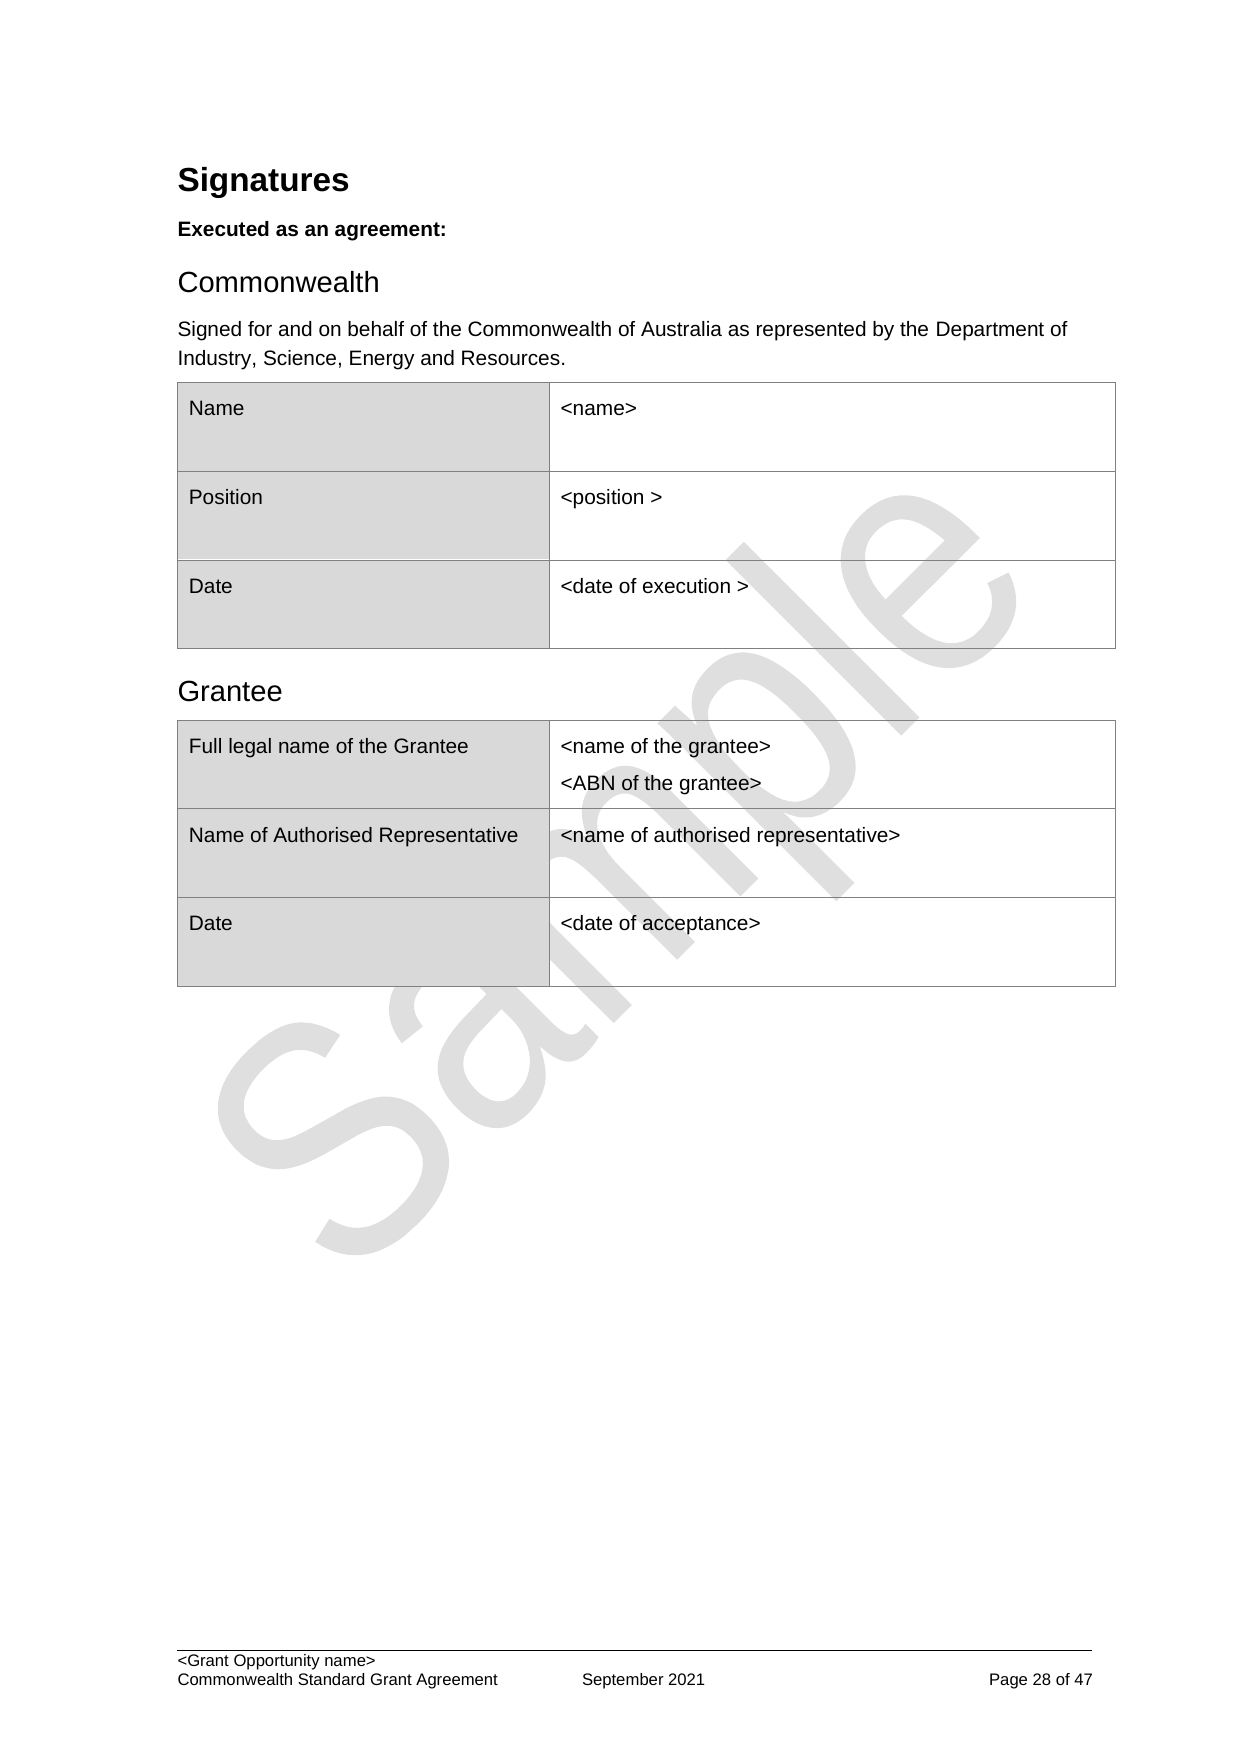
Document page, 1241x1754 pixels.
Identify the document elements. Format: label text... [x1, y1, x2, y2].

table_cell Date [178, 561, 549, 648]
table_cell Date [178, 898, 549, 986]
table_header Name [178, 383, 549, 471]
table_cell <name of authorised representative> [550, 809, 1115, 897]
text Executed as an agreement: [177, 211, 1092, 240]
subtitle Signatures [177, 160, 1092, 199]
table_cell <position > [550, 472, 1115, 559]
text Signed for and on behalf of the Commonwealth of Australia as represented by the Department of Industry, Science, Energy and Resources. [177, 311, 1092, 370]
table_cell <date of acceptance> [550, 898, 1115, 986]
table_cell <date of execution > [550, 561, 1115, 648]
table_header <name> [550, 383, 1115, 471]
table_cell Name of Authorised Representative [178, 809, 549, 897]
table_header Full legal name of the Grantee [178, 721, 549, 808]
table_cell Position [178, 472, 549, 559]
subtitle Grantee [177, 674, 1092, 707]
table_header <name of the grantee> <ABN of the grantee> [550, 721, 1115, 808]
subtitle Commonwealth [177, 265, 1092, 299]
